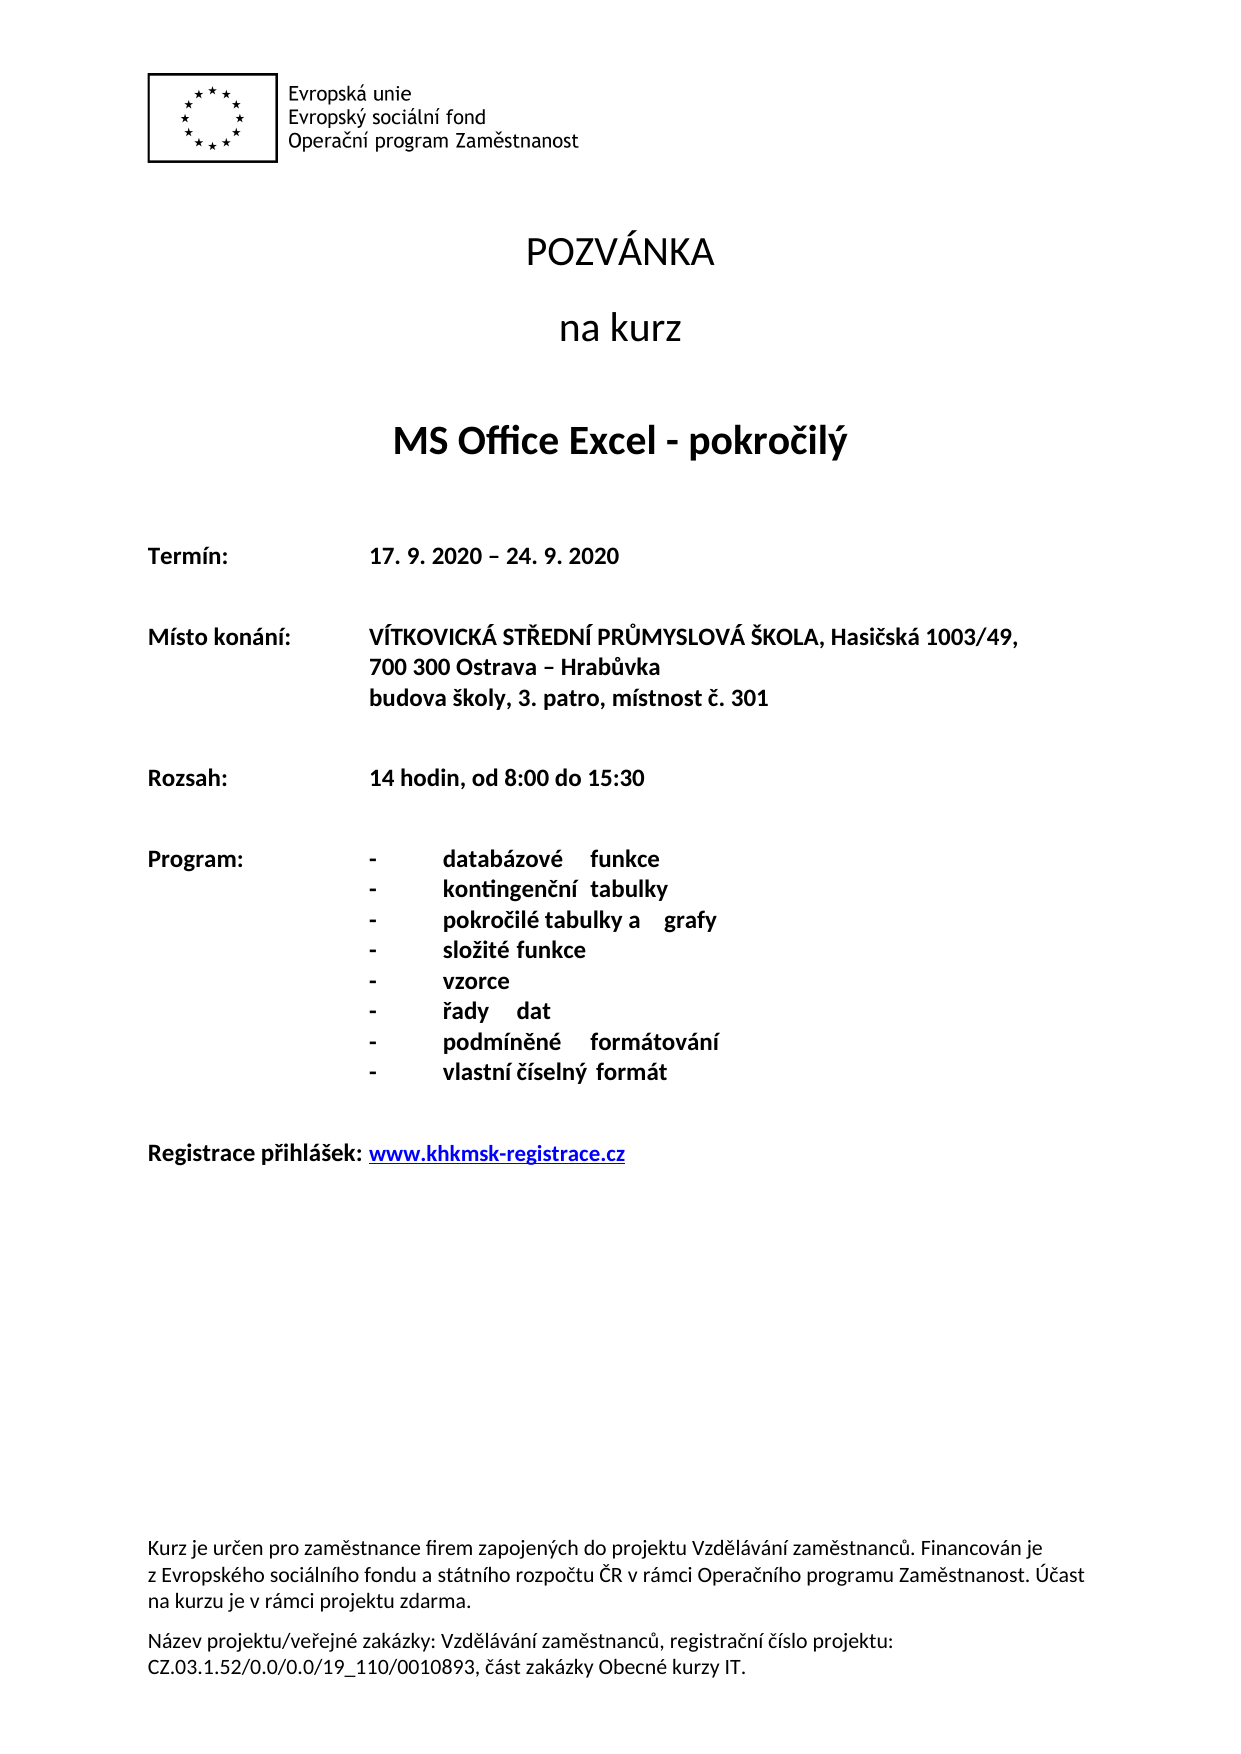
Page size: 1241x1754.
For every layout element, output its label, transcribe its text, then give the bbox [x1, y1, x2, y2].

picture [147, 73, 579, 163]
text Registrace přihlášek: www.khkmsk-registrace.cz [148, 1137, 1093, 1195]
text MS Office Excel - pokročilý [148, 414, 1093, 465]
text Program: - databázové funkce - kontingenční tabulky - pokročilé tabulky a grafy - složité funkce - vzorce - řady dat - podmíněné formátování - vlastní číselný formát [148, 843, 1093, 1087]
text POZVÁNKA [148, 225, 1093, 276]
text Termín: 17. 9. 2020 – 24. 9. 2020 [148, 540, 1093, 571]
text na kurz [148, 301, 1093, 352]
text Místo konání: VÍTKOVICKÁ STŘEDNÍ PRŮMYSLOVÁ ŠKOLA, Hasičská 1003/49, 700 300 Ostrava – Hrabůvka budova školy, 3. patro, místnost č. 301 [148, 621, 1093, 712]
text Rozsah: 14 hodin, od 8:00 do 15:30 [148, 762, 1093, 793]
